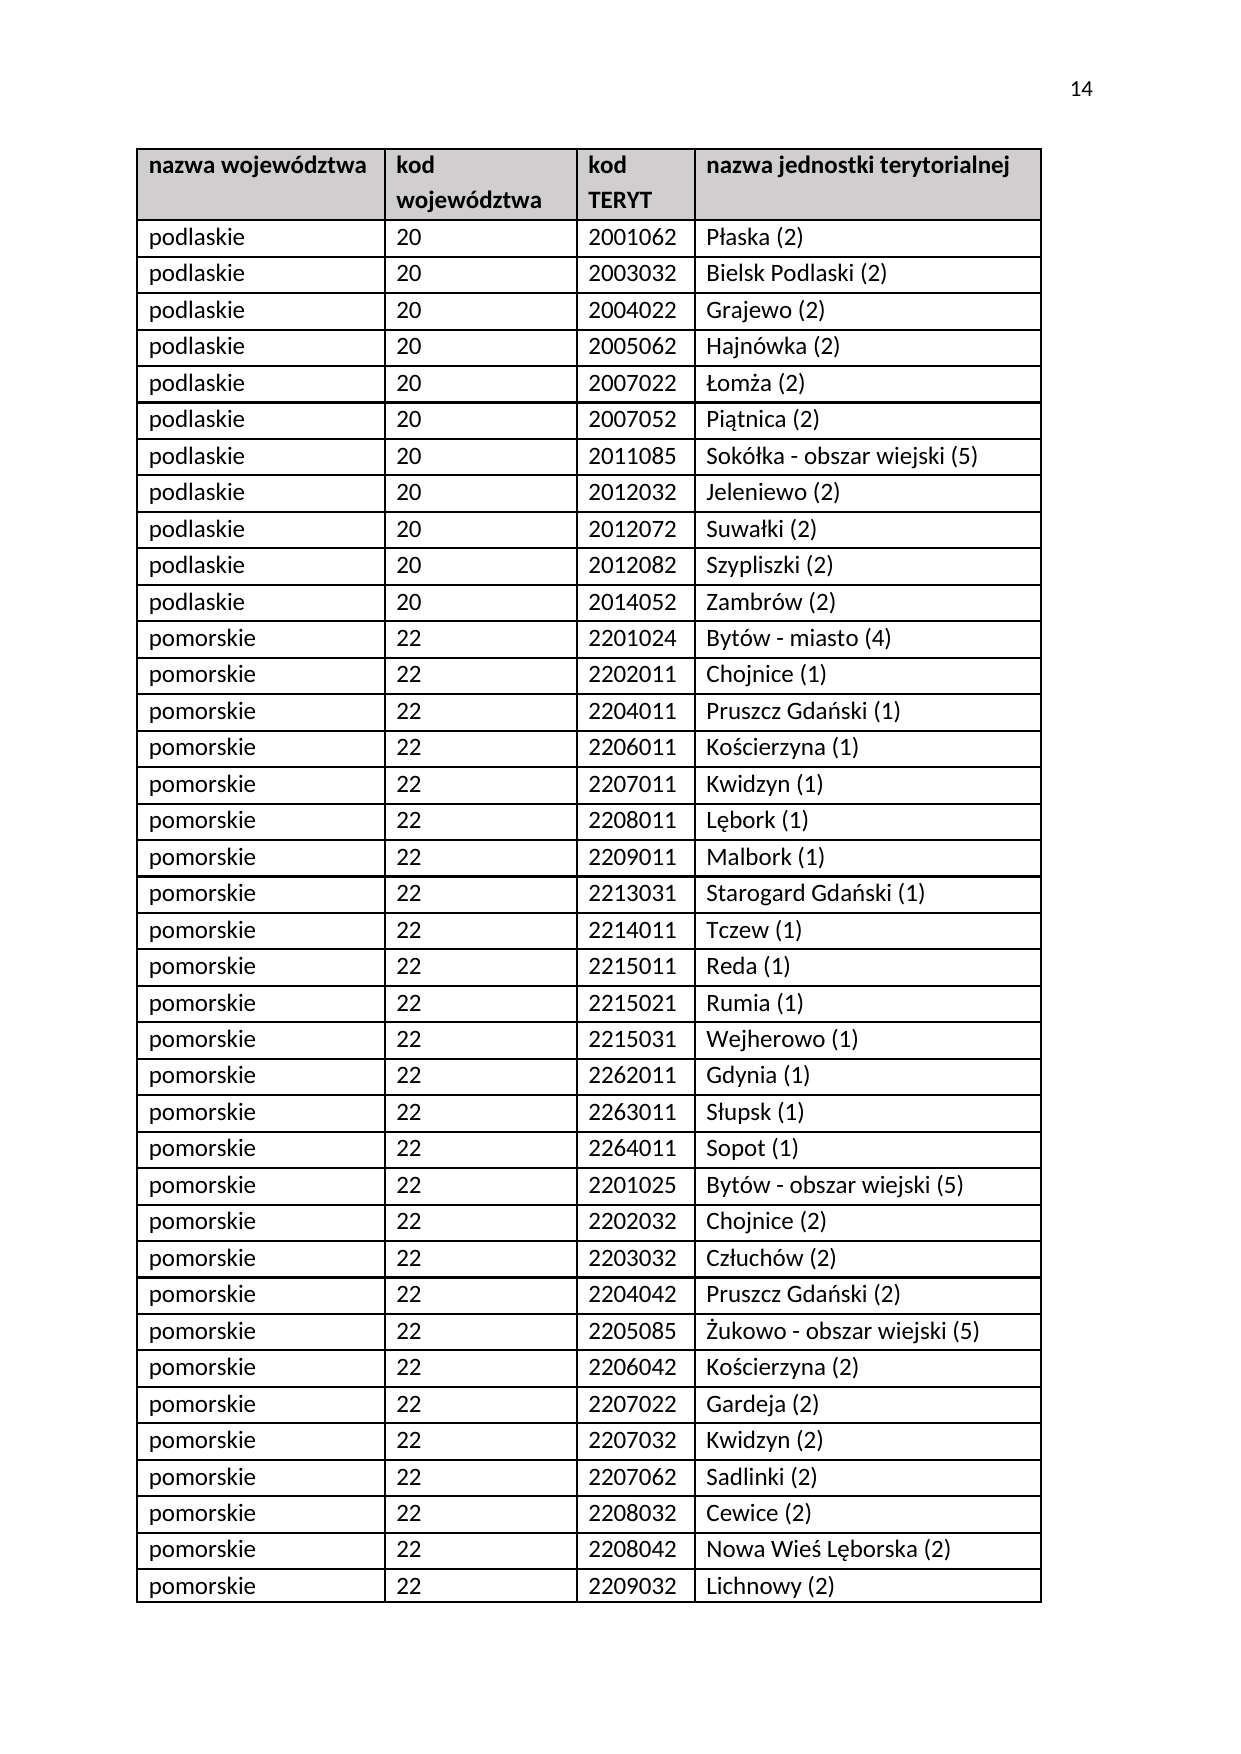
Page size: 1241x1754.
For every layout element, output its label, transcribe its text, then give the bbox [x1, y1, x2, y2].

table_cell Bytów - obszar wiejski (5) [696, 1169, 1040, 1203]
table_cell 2215011 [578, 950, 694, 985]
table_cell pomorskie [138, 1570, 384, 1601]
table_cell pomorskie [138, 1279, 384, 1313]
table_cell 22 [386, 1279, 576, 1313]
table_cell Pruszcz Gdański (1) [696, 695, 1040, 729]
table_cell 20 [386, 440, 576, 474]
table_cell 2205085 [578, 1315, 694, 1349]
table_cell pomorskie [138, 1424, 384, 1459]
table_cell podlaskie [138, 549, 384, 584]
table_cell 20 [386, 294, 576, 328]
table_cell 2204011 [578, 695, 694, 729]
table_cell podlaskie [138, 221, 384, 256]
table_cell Lębork (1) [696, 805, 1040, 839]
table_cell Kościerzyna (2) [696, 1351, 1040, 1386]
table_cell pomorskie [138, 659, 384, 693]
table_cell 2014052 [578, 586, 694, 620]
table_cell 2213031 [578, 878, 694, 912]
table_header nazwa jednostki terytorialnej [696, 150, 1040, 219]
table_cell 20 [386, 586, 576, 620]
table_cell Kwidzyn (2) [696, 1424, 1040, 1459]
table_cell Piątnica (2) [696, 404, 1040, 438]
table_cell 22 [386, 1242, 576, 1276]
table_cell 2206042 [578, 1351, 694, 1386]
table_cell 22 [386, 1461, 576, 1495]
table_cell 22 [386, 1096, 576, 1131]
table_cell 2264011 [578, 1133, 694, 1167]
table_cell podlaskie [138, 258, 384, 292]
table_cell 22 [386, 1315, 576, 1349]
table_cell podlaskie [138, 367, 384, 401]
table_cell Chojnice (1) [696, 659, 1040, 693]
table_cell 2215021 [578, 987, 694, 1021]
table_cell 2201025 [578, 1169, 694, 1203]
table_header nazwa województwa [138, 150, 384, 219]
table_cell 2209032 [578, 1570, 694, 1601]
table_cell podlaskie [138, 331, 384, 365]
table_header kod województwa [386, 150, 576, 219]
table_cell pomorskie [138, 1023, 384, 1058]
table_cell 2012072 [578, 513, 694, 547]
table_cell 2005062 [578, 331, 694, 365]
table_cell 2263011 [578, 1096, 694, 1131]
table_cell pomorskie [138, 1133, 384, 1167]
table_cell 22 [386, 1133, 576, 1167]
table_cell 2208042 [578, 1534, 694, 1568]
table_cell Bielsk Podlaski (2) [696, 258, 1040, 292]
table_cell Słupsk (1) [696, 1096, 1040, 1131]
table_cell 2012082 [578, 549, 694, 584]
table_cell 2208011 [578, 805, 694, 839]
table_cell podlaskie [138, 476, 384, 511]
table_cell podlaskie [138, 404, 384, 438]
table_cell 22 [386, 1424, 576, 1459]
table_cell 22 [386, 841, 576, 875]
table_cell Szypliszki (2) [696, 549, 1040, 584]
table_cell Grajewo (2) [696, 294, 1040, 328]
table_cell 22 [386, 768, 576, 802]
table_cell Płaska (2) [696, 221, 1040, 256]
table_cell 22 [386, 1388, 576, 1422]
table_cell 22 [386, 914, 576, 948]
table_cell pomorskie [138, 1461, 384, 1495]
table_cell 22 [386, 987, 576, 1021]
table_cell 2202032 [578, 1206, 694, 1240]
table_cell Człuchów (2) [696, 1242, 1040, 1276]
table_cell Pruszcz Gdański (2) [696, 1279, 1040, 1313]
table_cell Rumia (1) [696, 987, 1040, 1021]
table_cell pomorskie [138, 768, 384, 802]
table_cell Gardeja (2) [696, 1388, 1040, 1422]
table_cell pomorskie [138, 841, 384, 875]
table_cell pomorskie [138, 950, 384, 985]
table_cell Cewice (2) [696, 1497, 1040, 1532]
table_cell 2012032 [578, 476, 694, 511]
table_cell pomorskie [138, 805, 384, 839]
table_cell 22 [386, 1169, 576, 1203]
table_cell podlaskie [138, 586, 384, 620]
table_cell Bytów - miasto (4) [696, 622, 1040, 657]
table_cell 2209011 [578, 841, 694, 875]
table_cell pomorskie [138, 1242, 384, 1276]
table_cell 20 [386, 331, 576, 365]
table_cell podlaskie [138, 440, 384, 474]
table_cell 2214011 [578, 914, 694, 948]
table_cell 22 [386, 695, 576, 729]
table_cell Kościerzyna (1) [696, 732, 1040, 766]
table_cell 2206011 [578, 732, 694, 766]
table_cell 22 [386, 659, 576, 693]
table_cell 2207022 [578, 1388, 694, 1422]
table_cell Zambrów (2) [696, 586, 1040, 620]
table_cell Sopot (1) [696, 1133, 1040, 1167]
table_cell podlaskie [138, 294, 384, 328]
table_cell 22 [386, 950, 576, 985]
table_cell Lichnowy (2) [696, 1570, 1040, 1601]
table_cell pomorskie [138, 1388, 384, 1422]
table_cell Tczew (1) [696, 914, 1040, 948]
table_cell 2202011 [578, 659, 694, 693]
table_cell 2204042 [578, 1279, 694, 1313]
table_cell pomorskie [138, 1169, 384, 1203]
table_cell 2262011 [578, 1060, 694, 1094]
table_cell 20 [386, 513, 576, 547]
table_cell pomorskie [138, 732, 384, 766]
table_cell Sadlinki (2) [696, 1461, 1040, 1495]
table_cell Suwałki (2) [696, 513, 1040, 547]
table_cell 2208032 [578, 1497, 694, 1532]
table_cell 22 [386, 622, 576, 657]
table_cell 20 [386, 367, 576, 401]
table_cell 2011085 [578, 440, 694, 474]
table_cell 2007022 [578, 367, 694, 401]
table_cell pomorskie [138, 1096, 384, 1131]
table_cell 2004022 [578, 294, 694, 328]
table_cell 2003032 [578, 258, 694, 292]
table_cell Łomża (2) [696, 367, 1040, 401]
table_cell pomorskie [138, 1351, 384, 1386]
table_cell Sokółka - obszar wiejski (5) [696, 440, 1040, 474]
table_header kod TERYT [578, 150, 694, 219]
table_cell Gdynia (1) [696, 1060, 1040, 1094]
table_cell pomorskie [138, 878, 384, 912]
table_cell Malbork (1) [696, 841, 1040, 875]
table_cell 2203032 [578, 1242, 694, 1276]
table_cell Kwidzyn (1) [696, 768, 1040, 802]
table_cell 2207032 [578, 1424, 694, 1459]
table_cell 2201024 [578, 622, 694, 657]
table_cell 22 [386, 1570, 576, 1601]
table_cell Żukowo - obszar wiejski (5) [696, 1315, 1040, 1349]
table_cell 2001062 [578, 221, 694, 256]
table_cell Hajnówka (2) [696, 331, 1040, 365]
table_cell 22 [386, 1060, 576, 1094]
table_cell pomorskie [138, 914, 384, 948]
table_cell 2007052 [578, 404, 694, 438]
table_cell pomorskie [138, 987, 384, 1021]
table_cell pomorskie [138, 1534, 384, 1568]
table_cell pomorskie [138, 695, 384, 729]
table_cell 22 [386, 1497, 576, 1532]
table_cell Starogard Gdański (1) [696, 878, 1040, 912]
table_cell pomorskie [138, 1206, 384, 1240]
table_cell 22 [386, 1351, 576, 1386]
table_cell Jeleniewo (2) [696, 476, 1040, 511]
table_cell 22 [386, 732, 576, 766]
table_cell 22 [386, 1023, 576, 1058]
table_cell Chojnice (2) [696, 1206, 1040, 1240]
table_cell pomorskie [138, 1497, 384, 1532]
table_cell 20 [386, 404, 576, 438]
table_cell 22 [386, 805, 576, 839]
table_cell 22 [386, 1206, 576, 1240]
table_cell pomorskie [138, 1315, 384, 1349]
table_cell podlaskie [138, 513, 384, 547]
table_cell 22 [386, 878, 576, 912]
table_cell pomorskie [138, 622, 384, 657]
table_cell 22 [386, 1534, 576, 1568]
table_cell pomorskie [138, 1060, 384, 1094]
table_cell Wejherowo (1) [696, 1023, 1040, 1058]
table_cell Reda (1) [696, 950, 1040, 985]
table_cell 20 [386, 549, 576, 584]
table_cell 2207062 [578, 1461, 694, 1495]
table_cell 20 [386, 258, 576, 292]
table_cell 2215031 [578, 1023, 694, 1058]
table_cell 2207011 [578, 768, 694, 802]
table_cell 20 [386, 476, 576, 511]
table_cell Nowa Wieś Lęborska (2) [696, 1534, 1040, 1568]
table_cell 20 [386, 221, 576, 256]
